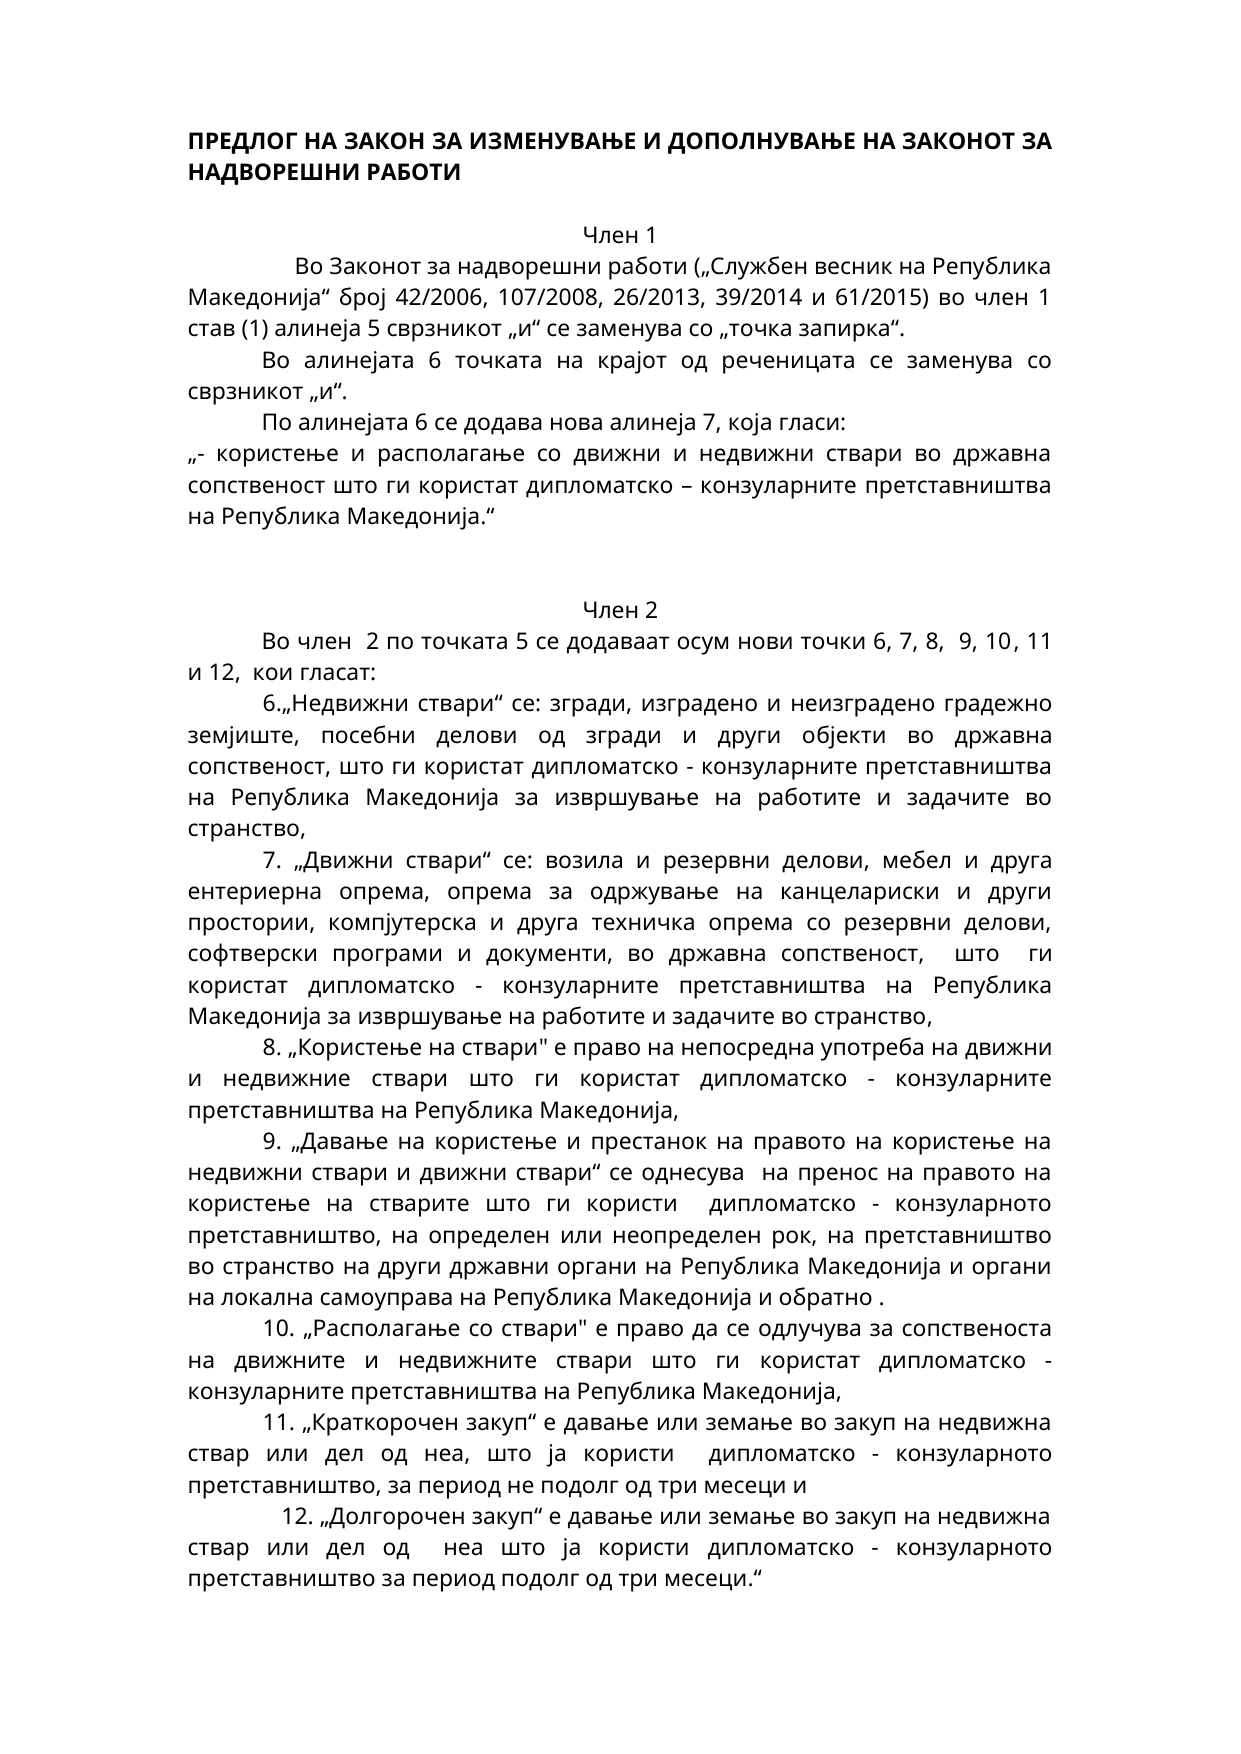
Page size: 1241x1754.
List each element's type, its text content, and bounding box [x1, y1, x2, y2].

text Во член 2 по точката 5 се додаваат осум нови точки 6, 7, 8, 9, 10, 11 и 12, кои гласат: [187, 625, 1053, 687]
text „- користење и располагање со движни и недвижни ствари во државна сопственост што ги користат дипломатско – конзуларните претставништва на Република Македонија.“ [187, 437, 1053, 531]
text 6.„Недвижни ствари“ се: згради, изградено и неизградено градежно земјиште, посебни делови од згради и други објекти во државна сопственост, што ги користат дипломатско - конзуларните претставништва на Република Македонија за извршување на работите и задачите во странство, [187, 687, 1053, 844]
text ПРЕДЛОГ НА ЗАКОН ЗА ИЗМЕНУВАЊЕ И ДОПОЛНУВАЊЕ НА ЗАКОНОТ ЗА НАДВОРЕШНИ РАБОТИ [187, 125, 1053, 187]
text Член 2 [187, 594, 1053, 625]
text 7. „Движни ствари“ се: возила и резервни делови, мебел и друга ентериерна опрема, опрема за одржување на канцелариски и други простории, компјутерска и друга техничка опрема со резервни делови, софтверски програми и документи, во државна сопственост, што ги користат дипломатско - конзуларните претставништва на Република Македонија за извршување на работите и задачите во странство, [187, 844, 1053, 1031]
text 11. „Краткорочен закуп“ е давање или земање во закуп на недвижна ствар или дел од неа, што ја користи дипломатско - конзуларното претставништво, за период не подолг од три месеци и [187, 1406, 1053, 1500]
text 12. „Долгорочен закуп“ е давање или земање во закуп на недвижна ствар или дел од неа што ја користи дипломатско - конзуларното претставништво за период подолг од три месеци.“ [187, 1500, 1053, 1594]
text Член 1 [187, 219, 1053, 250]
text 10. „Располагање со ствари" е право да се одлучува за сопственоста на движните и недвижните ствари што ги користат дипломатско - конзуларните претставништва на Република Македонија, [187, 1312, 1053, 1406]
text Во Законот за надворешни работи („Службен весник на Република Македонија“ број 42/2006, 107/2008, 26/2013, 39/2014 и 61/2015) во член 1 став (1) алинеја 5 сврзникот „и“ се заменува со „точка запирка“. [187, 250, 1053, 344]
text Во алинејата 6 точката на крајот од реченицата се заменува со сврзникот „и“. [187, 344, 1053, 406]
text 9. „Давање на користење и престанок на правото на користење на недвижни ствари и движни ствари“ се однесува на пренос на правото на користење на стварите што ги користи дипломатско - конзуларното претставништво, на определен или неопределен рок, на претставништво во странство на други државни органи на Република Македонија и органи на локална самоуправа на Република Македонија и обратно . [187, 1125, 1053, 1312]
text По алинејата 6 се додава нова алинеја 7, која гласи: [187, 406, 1053, 437]
text 8. „Користење на ствари" е право на непосредна употреба на движни и недвижние ствари што ги користат дипломатско - конзуларните претставништва на Република Македонија, [187, 1031, 1053, 1125]
